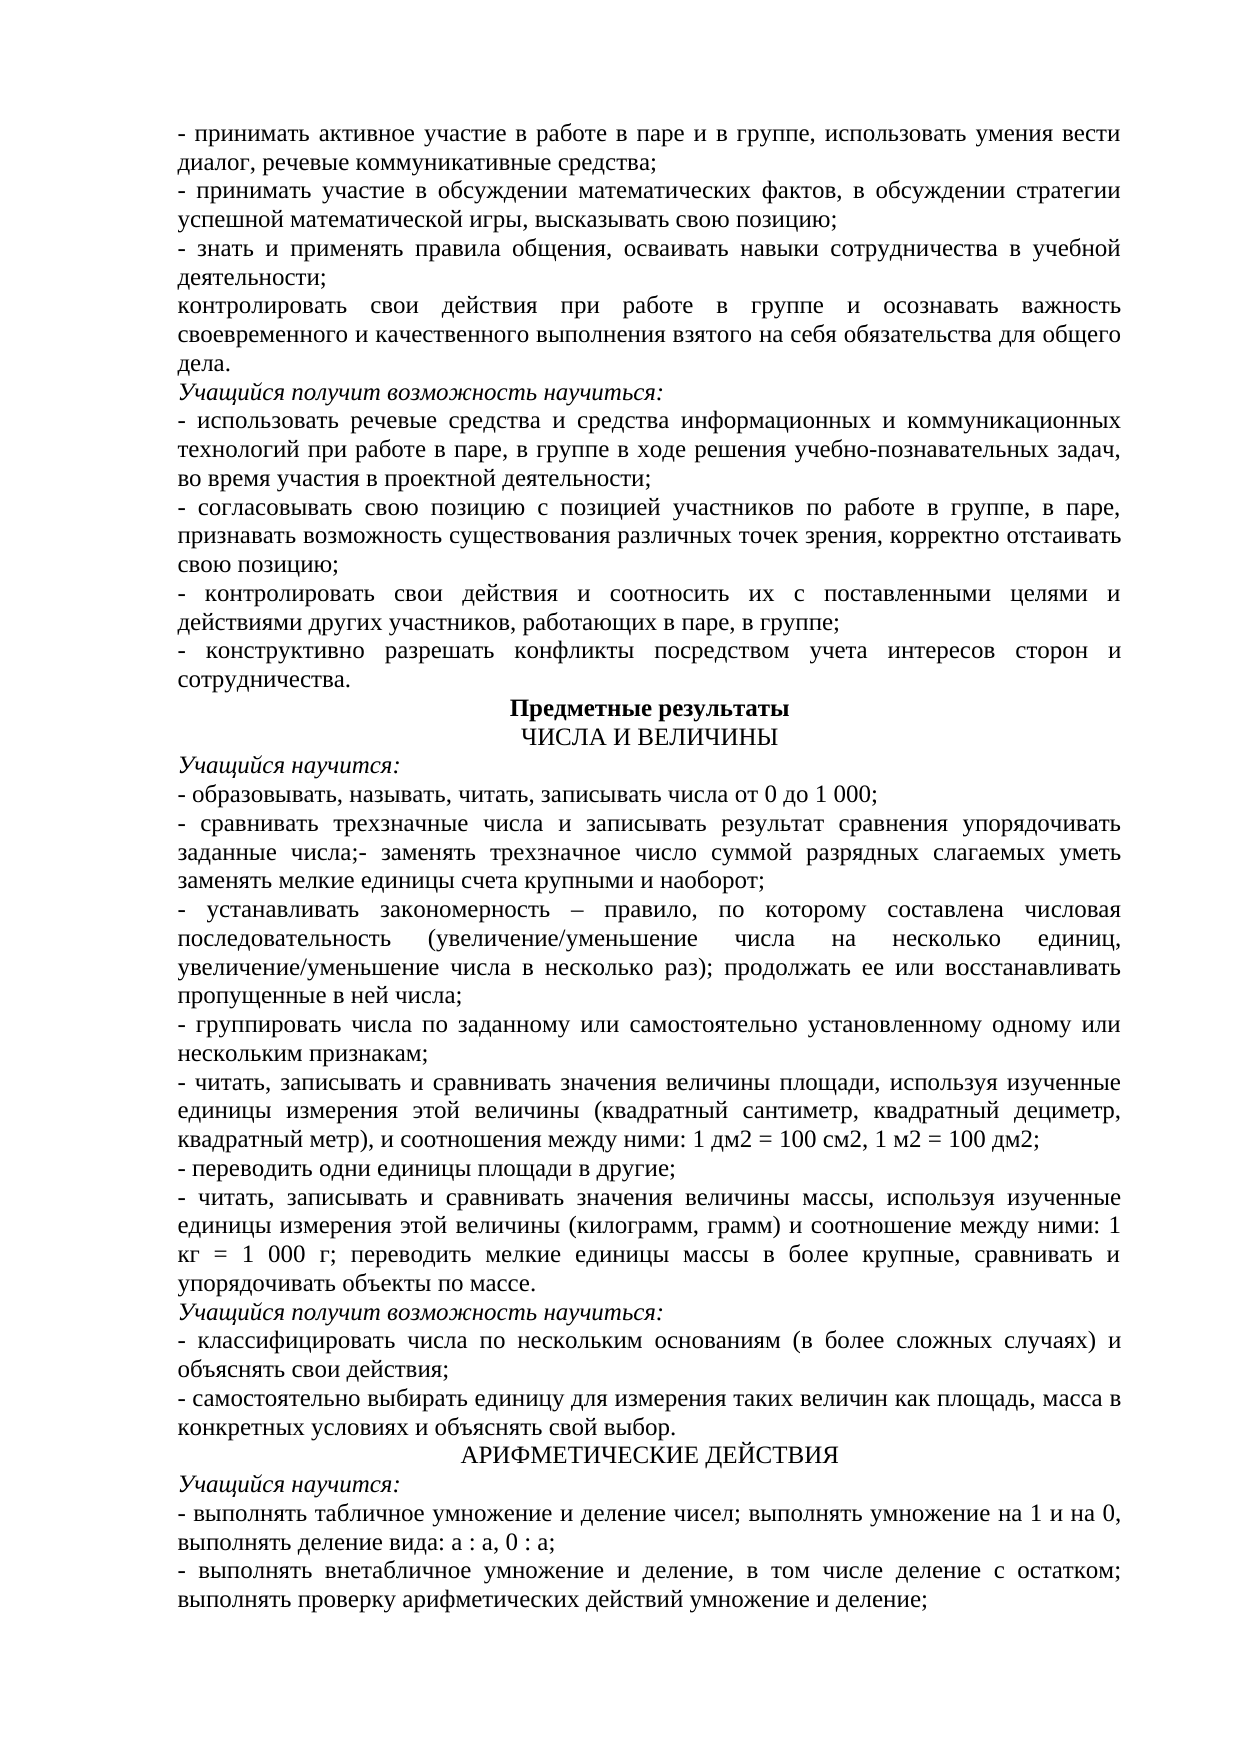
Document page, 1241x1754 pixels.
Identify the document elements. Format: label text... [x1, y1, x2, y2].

text Учащийся научится: [177, 751, 1122, 779]
text - принимать активное участие в работе в паре и в группе, использовать умения вести диалог, речевые коммуникативные средства; [177, 118, 1122, 176]
text - читать, записывать и сравнивать значения величины массы, используя изученные единицы измерения этой величины (килограмм, грамм) и соотношение между ними: 1 кг = 1 000 г; переводить мелкие единицы массы в более крупные, сравнивать и упорядочивать объекты по массе. [177, 1182, 1122, 1297]
text - группировать числа по заданному или самостоятельно установленному одному или нескольким признакам; [177, 1009, 1122, 1067]
text - конструктивно разрешать конфликты посредством учета интересов сторон и сотрудничества. [177, 636, 1122, 693]
text - сравнивать трехзначные числа и записывать результат сравнения упорядочивать заданные числа;- заменять трехзначное число суммой разрядных слагаемых уметь заменять мелкие единицы счета крупными и наоборот; [177, 808, 1122, 894]
text - контролировать свои действия и соотносить их с поставленными целями и действиями других участников, работающих в паре, в группе; [177, 578, 1122, 636]
text - устанавливать закономерность – правило, по которому составлена числовая последовательность (увеличение/уменьшение числа на несколько единиц, увеличение/уменьшение числа в несколько раз); продолжать ее или восстанавливать пропущенные в ней числа; [177, 894, 1122, 1009]
text - согласовывать свою позицию с позицией участников по работе в группе, в паре, признавать возможность существования различных точек зрения, корректно отстаивать свою позицию; [177, 492, 1122, 578]
text Предметные результаты ЧИСЛА И ВЕЛИЧИНЫ [177, 693, 1122, 751]
text - читать, записывать и сравнивать значения величины площади, используя изученные единицы измерения этой величины (квадратный сантиметр, квадратный дециметр, квадратный метр), и соотношения между ними: 1 дм2 = 100 см2, 1 м2 = 100 дм2; [177, 1067, 1122, 1153]
text Учащийся научится: [177, 1469, 1122, 1498]
text - самостоятельно выбирать единицу для измерения таких величин как площадь, масса в конкретных условиях и объяснять свой выбор. [177, 1383, 1122, 1441]
text - классифицировать числа по нескольким основаниям (в более сложных случаях) и объяснять свои действия; [177, 1326, 1122, 1383]
text Учащийся получит возможность научиться: [177, 1297, 1122, 1326]
text контролировать свои действия при работе в группе и осознавать важность своевременного и качественного выполнения взятого на себя обязательства для общего дела. [177, 291, 1122, 377]
text - образовывать, называть, читать, записывать числа от 0 до 1 000; [177, 779, 1122, 808]
text АРИФМЕТИЧЕСКИЕ ДЕЙСТВИЯ [177, 1441, 1122, 1469]
text - переводить одни единицы площади в другие; [177, 1153, 1122, 1182]
text Учащийся получит возможность научиться: [177, 377, 1122, 406]
text - использовать речевые средства и средства информационных и коммуникационных технологий при работе в паре, в группе в ходе решения учебно-познавательных задач, во время участия в проектной деятельности; [177, 406, 1122, 492]
text - знать и применять правила общения, осваивать навыки сотрудничества в учебной деятельности; [177, 233, 1122, 291]
text - выполнять внетабличное умножение и деление, в том числе деление с остатком; выполнять проверку арифметических действий умножение и деление; [177, 1556, 1122, 1613]
text - выполнять табличное умножение и деление чисел; выполнять умножение на 1 и на 0, выполнять деление вида: а : а, 0 : а; [177, 1498, 1122, 1556]
text - принимать участие в обсуждении математических фактов, в обсуждении стратегии успешной математической игры, высказывать свою позицию; [177, 176, 1122, 233]
